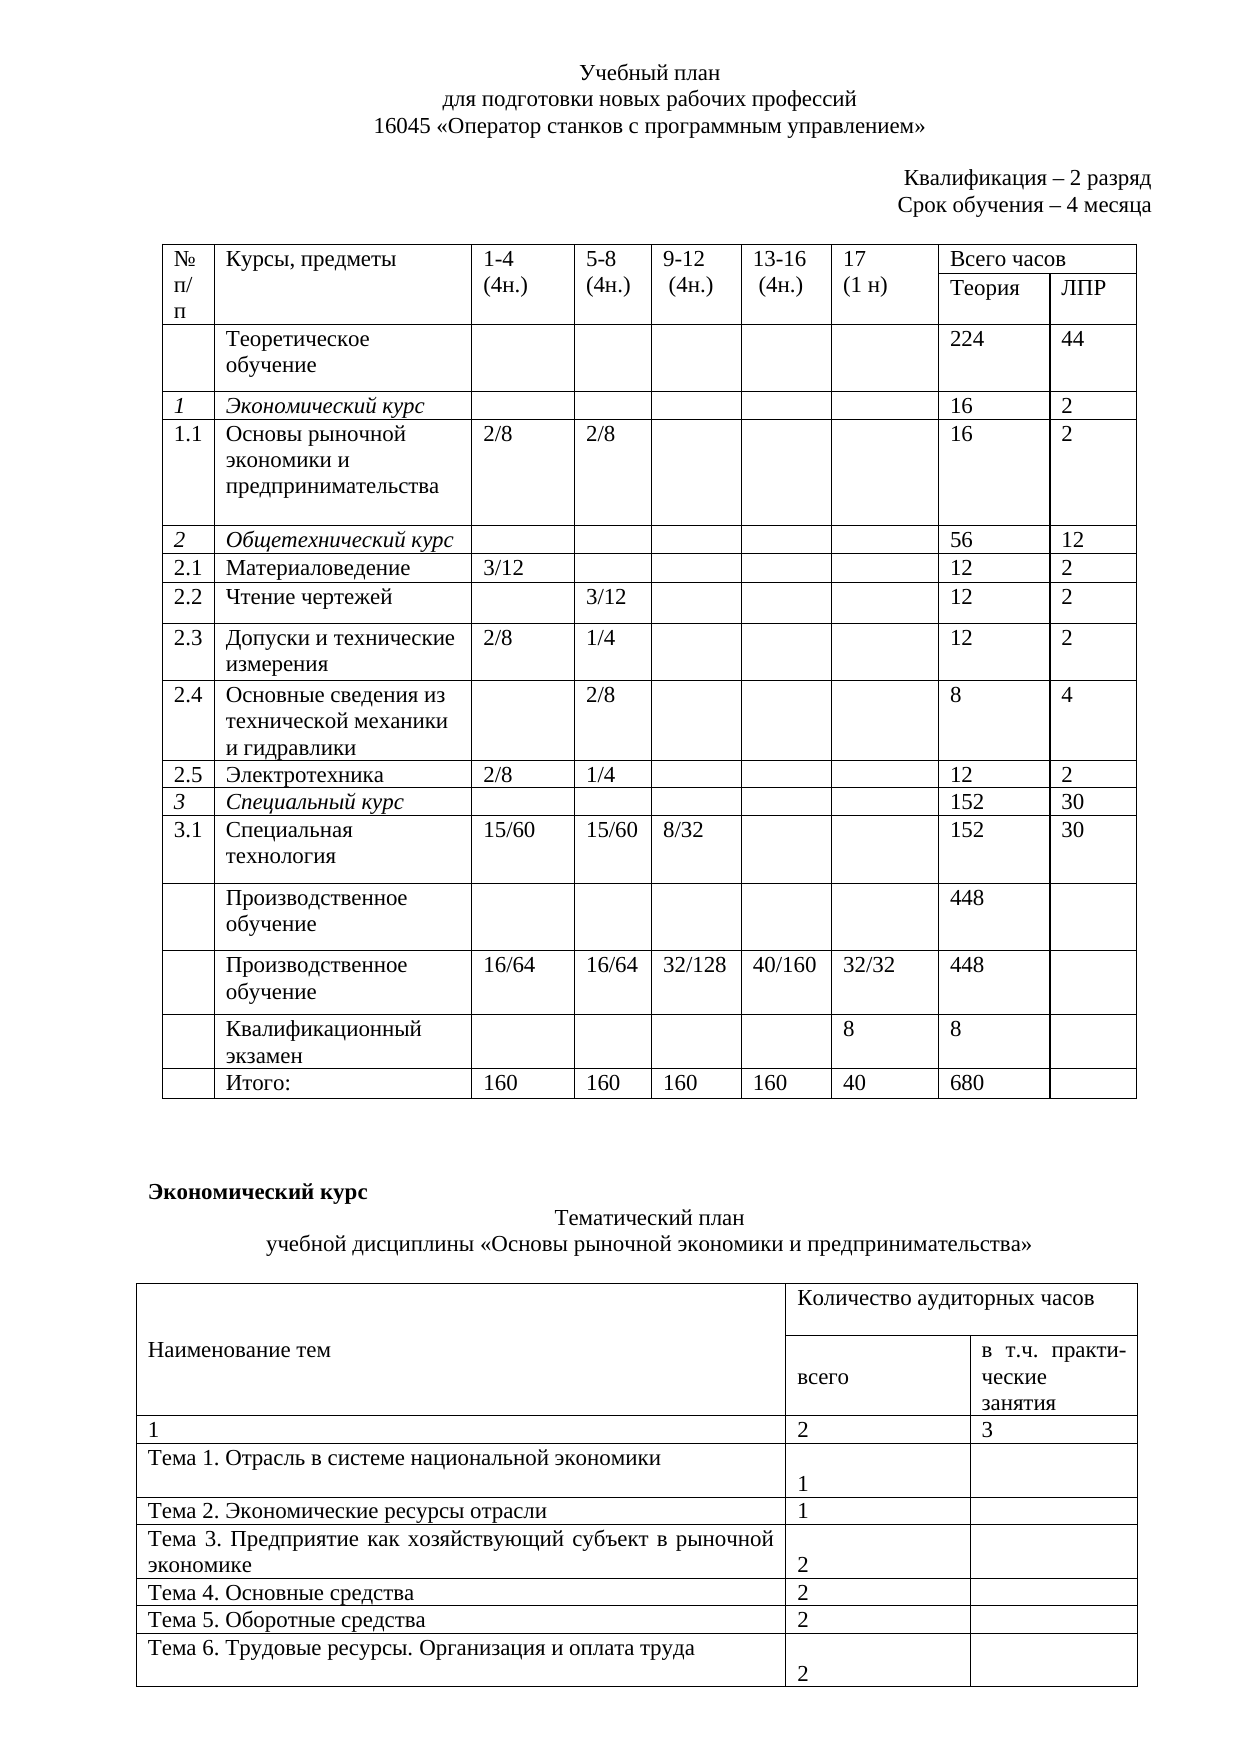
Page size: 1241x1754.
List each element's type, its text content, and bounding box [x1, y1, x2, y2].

table_cell [575, 1015, 651, 1068]
table_cell [652, 526, 741, 552]
table_header Всего часов [939, 245, 1136, 273]
table_cell 56 [939, 526, 1049, 552]
table_cell 15/60 [575, 816, 651, 883]
table_cell [742, 420, 831, 525]
table_cell 40 [832, 1069, 938, 1098]
table_cell [832, 526, 938, 552]
table_cell 2 [1051, 392, 1136, 419]
table_cell 3 [163, 788, 214, 815]
table_cell [971, 1444, 1137, 1497]
table_cell Теория [939, 274, 1049, 324]
table_cell [742, 1015, 831, 1068]
table_cell [832, 816, 938, 883]
table_cell [575, 392, 651, 419]
table_cell [652, 681, 741, 760]
table_cell [472, 583, 574, 623]
table_cell 2 [1051, 624, 1136, 680]
table_cell 32/128 [652, 951, 741, 1014]
table_cell Основные сведения из технической механики и гидравлики [215, 681, 471, 760]
table_cell 680 [939, 1069, 1049, 1098]
table_cell 2 [1051, 554, 1136, 582]
table_cell 16 [939, 392, 1049, 419]
table_header 9-12 (4н.) [652, 245, 741, 324]
table_cell [472, 325, 574, 391]
text учебной дисциплины «Основы рыночной экономики и предпринимательства» [148, 1230, 1152, 1257]
table_cell [742, 325, 831, 391]
text для подготовки новых рабочих профессий [148, 85, 1152, 112]
table_cell Тема 2. Экономические ресурсы отрасли [137, 1498, 785, 1524]
table_cell Основы рыночной экономики и предпринимательства [215, 420, 471, 525]
table_cell 2 [786, 1525, 970, 1578]
table_cell 16/64 [472, 951, 574, 1014]
table_cell Экономический курс [215, 392, 471, 419]
table_cell 3/12 [575, 583, 651, 623]
table_cell [832, 583, 938, 623]
table_cell 2/8 [472, 420, 574, 525]
table_cell 448 [939, 951, 1049, 1014]
table_cell 1 [163, 392, 214, 419]
table_cell 40/160 [742, 951, 831, 1014]
table_cell [652, 884, 741, 950]
table_cell 16 [939, 420, 1049, 525]
table_cell Чтение чертежей [215, 583, 471, 623]
table_cell в т.ч. практи-ческие занятия [971, 1336, 1137, 1415]
table_header Курсы, предметы [215, 245, 471, 324]
table_cell [575, 788, 651, 815]
table_cell [1051, 884, 1136, 950]
table_cell 2.3 [163, 624, 214, 680]
table_cell [575, 884, 651, 950]
table_cell [742, 788, 831, 815]
table_cell [971, 1498, 1137, 1524]
table_cell Материаловедение [215, 554, 471, 582]
table_cell [472, 681, 574, 760]
table_cell Теоретическое обучение [215, 325, 471, 391]
table_cell [832, 884, 938, 950]
table_cell [742, 884, 831, 950]
table_cell Производственное обучение [215, 951, 471, 1014]
table_cell [652, 788, 741, 815]
table_cell [832, 624, 938, 680]
table_cell 1/4 [575, 624, 651, 680]
table_cell Тема 6. Трудовые ресурсы. Организация и оплата труда [137, 1634, 785, 1686]
table_cell [742, 761, 831, 787]
table_cell [472, 392, 574, 419]
table_cell 160 [575, 1069, 651, 1098]
table_cell [742, 526, 831, 552]
table_cell [163, 951, 214, 1014]
table_cell [163, 1069, 214, 1098]
table_cell [575, 526, 651, 552]
table_cell Специальная технология [215, 816, 471, 883]
table_cell 3 [971, 1416, 1137, 1443]
table_cell [971, 1525, 1137, 1578]
table_cell 448 [939, 884, 1049, 950]
table_cell [971, 1579, 1137, 1605]
table_cell 1 [786, 1444, 970, 1497]
table_cell 1/4 [575, 761, 651, 787]
table_cell 12 [939, 761, 1049, 787]
table_header № п/п [163, 245, 214, 324]
table_cell 2/8 [472, 624, 574, 680]
table_cell [652, 392, 741, 419]
table_cell [1051, 1069, 1136, 1098]
table_cell [1051, 951, 1136, 1014]
table_header 1-4 (4н.) [472, 245, 574, 324]
table_cell 2/8 [575, 420, 651, 525]
table_cell Электротехника [215, 761, 471, 787]
table_cell 44 [1051, 325, 1136, 391]
table_cell 2.2 [163, 583, 214, 623]
text Срок обучения – 4 месяца [148, 191, 1152, 217]
table_cell [575, 325, 651, 391]
table_cell [742, 681, 831, 760]
table_header Наименование тем [137, 1284, 785, 1415]
table_cell [652, 420, 741, 525]
table_cell всего [786, 1336, 970, 1415]
table_cell [163, 325, 214, 391]
table_cell 2.4 [163, 681, 214, 760]
table_cell [472, 526, 574, 552]
table_cell 2 [786, 1634, 970, 1686]
table_cell [742, 583, 831, 623]
table_cell [742, 624, 831, 680]
table_cell 8 [832, 1015, 938, 1068]
table_cell 224 [939, 325, 1049, 391]
table_cell Производственное обучение [215, 884, 471, 950]
table_cell Тема 4. Основные средства [137, 1579, 785, 1605]
table_cell [652, 554, 741, 582]
table_cell [971, 1634, 1137, 1686]
table_cell [1051, 1015, 1136, 1068]
table_cell [832, 325, 938, 391]
table_cell 16/64 [575, 951, 651, 1014]
table_cell Тема 1. Отрасль в системе национальной экономики [137, 1444, 785, 1497]
table_header 17 (1 н) [832, 245, 938, 324]
table_cell [163, 1015, 214, 1068]
table_cell 12 [939, 624, 1049, 680]
table_cell 3/12 [472, 554, 574, 582]
table_cell [971, 1606, 1137, 1632]
table_cell Итого: [215, 1069, 471, 1098]
table_cell 2 [1051, 583, 1136, 623]
table_cell ЛПР [1051, 274, 1136, 324]
table_cell 30 [1051, 788, 1136, 815]
table_header 5-8 (4н.) [575, 245, 651, 324]
text Тематический план [148, 1204, 1152, 1230]
text Учебный план [148, 59, 1152, 85]
table_cell [652, 761, 741, 787]
table_cell [832, 788, 938, 815]
table_cell 8 [939, 681, 1049, 760]
table_cell 15/60 [472, 816, 574, 883]
table_cell [742, 392, 831, 419]
table_cell [652, 624, 741, 680]
table_cell 30 [1051, 816, 1136, 883]
table_cell 160 [652, 1069, 741, 1098]
table_cell 2.5 [163, 761, 214, 787]
table_cell Специальный курс [215, 788, 471, 815]
table_cell 2/8 [575, 681, 651, 760]
text 16045 «Оператор станков с программным управлением» [148, 112, 1152, 138]
table_cell 1 [137, 1416, 785, 1443]
table_cell 2 [163, 526, 214, 552]
table_header 13-16 (4н.) [742, 245, 831, 324]
table_cell 2 [1051, 761, 1136, 787]
table_cell 4 [1051, 681, 1136, 760]
table_cell [832, 761, 938, 787]
table_cell 1.1 [163, 420, 214, 525]
table_cell [472, 788, 574, 815]
table_cell 2 [786, 1416, 970, 1443]
table_cell 8 [939, 1015, 1049, 1068]
table_cell [652, 1015, 741, 1068]
table_cell [472, 884, 574, 950]
table_cell 152 [939, 816, 1049, 883]
table_cell [472, 1015, 574, 1068]
table_cell [652, 583, 741, 623]
table_cell Тема 3. Предприятие как хозяйствующий субъект в рыночной экономике [137, 1525, 785, 1578]
table_cell [832, 554, 938, 582]
table_cell 12 [939, 583, 1049, 623]
table_cell 2 [786, 1579, 970, 1605]
table_cell [832, 392, 938, 419]
table_cell [163, 884, 214, 950]
table_cell Квалификационный экзамен [215, 1015, 471, 1068]
table_cell 2 [1051, 420, 1136, 525]
table_cell [742, 816, 831, 883]
table_cell [832, 681, 938, 760]
table_cell 12 [939, 554, 1049, 582]
table_cell Допуски и технические измерения [215, 624, 471, 680]
text Экономический курс [148, 1178, 1152, 1204]
text Квалификация – 2 разряд [148, 164, 1152, 191]
table_cell Общетехнический курс [215, 526, 471, 552]
table_cell [832, 420, 938, 525]
table_cell 2/8 [472, 761, 574, 787]
table_cell 8/32 [652, 816, 741, 883]
table_cell 2 [786, 1606, 970, 1632]
table_cell [575, 554, 651, 582]
table_cell [742, 554, 831, 582]
table_cell 152 [939, 788, 1049, 815]
table_cell [652, 325, 741, 391]
table_cell 12 [1051, 526, 1136, 552]
table_cell 32/32 [832, 951, 938, 1014]
table_cell 160 [742, 1069, 831, 1098]
table_cell 2.1 [163, 554, 214, 582]
table_cell 1 [786, 1498, 970, 1524]
table_cell 160 [472, 1069, 574, 1098]
table_cell Тема 5. Оборотные средства [137, 1606, 785, 1632]
table_header Количество аудиторных часов [786, 1284, 1137, 1335]
table_cell 3.1 [163, 816, 214, 883]
